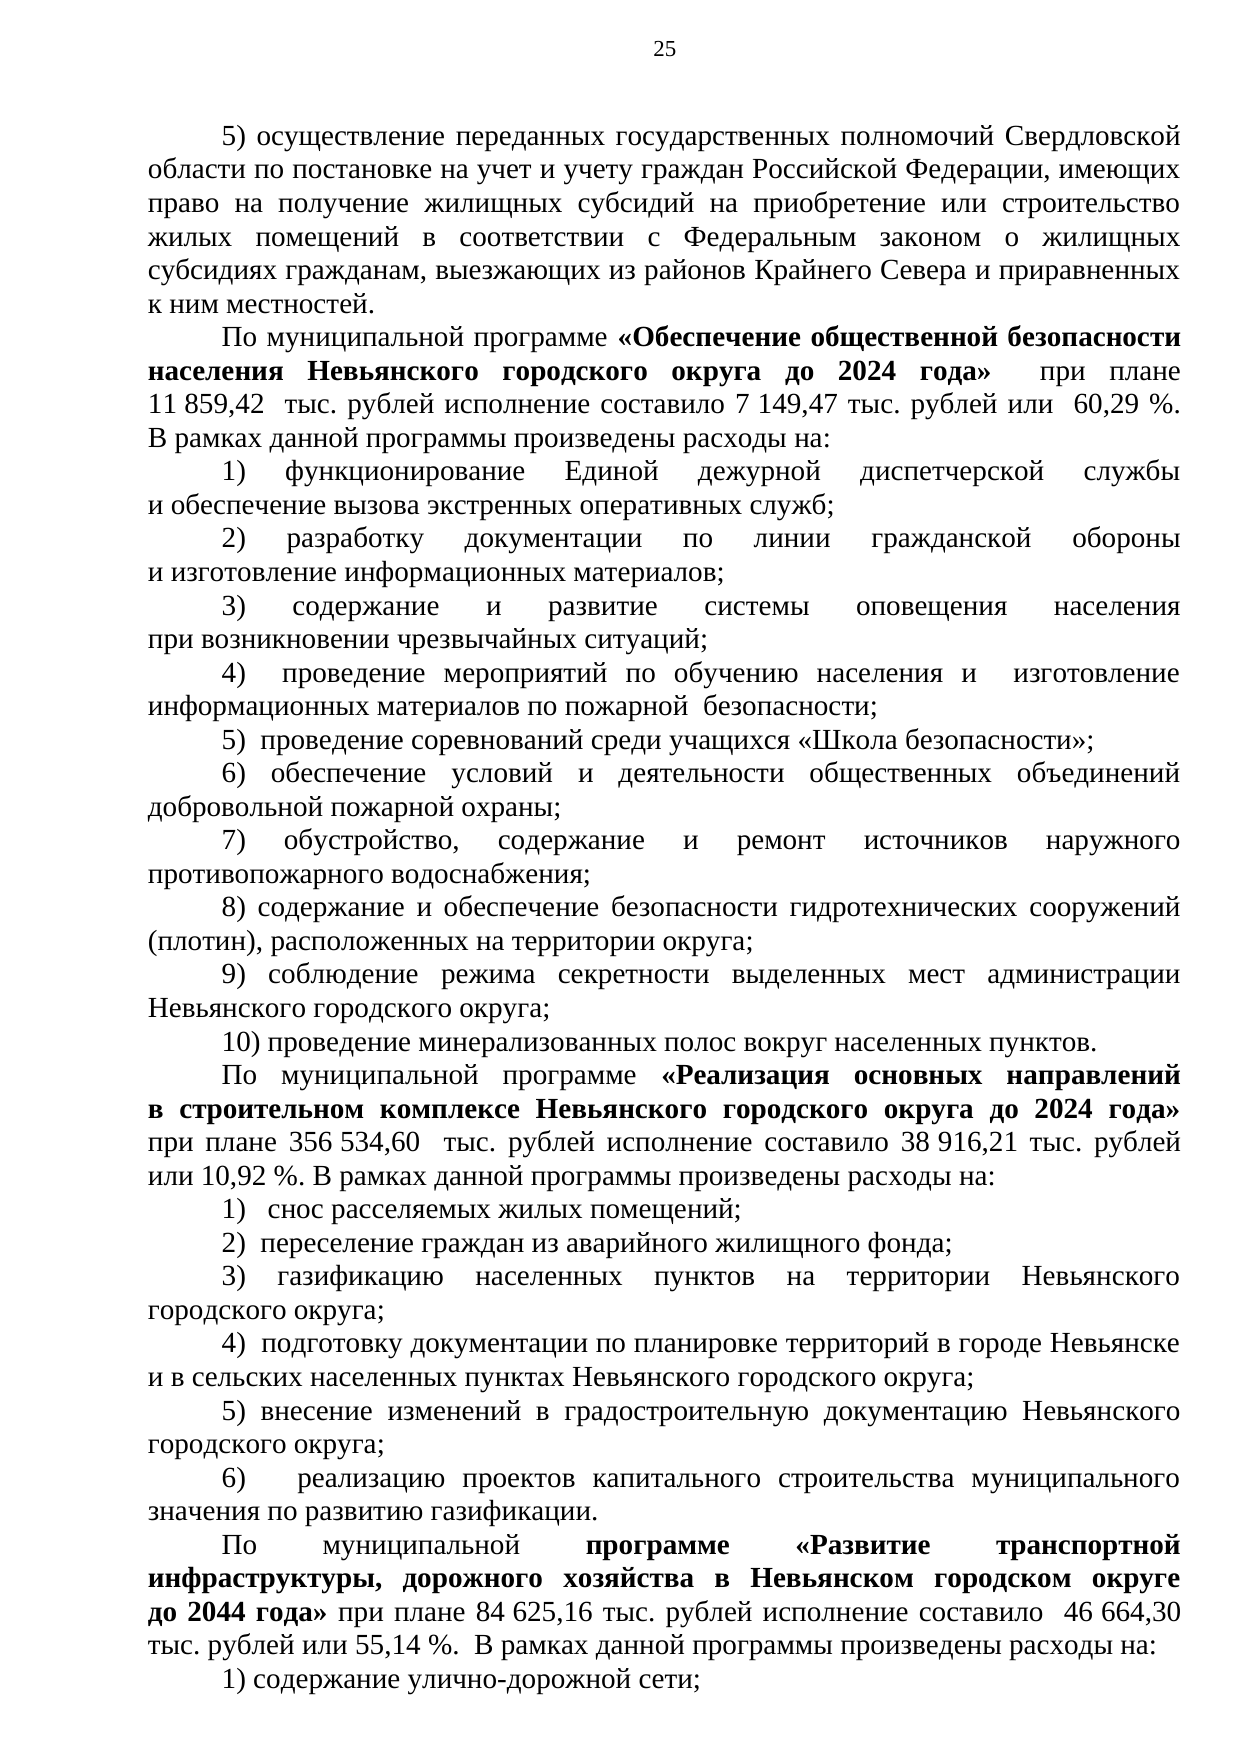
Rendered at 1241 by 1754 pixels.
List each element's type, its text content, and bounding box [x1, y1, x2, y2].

text 3) содержание и развитие системы оповещения населения при возникновении чрезвычайных ситуаций; [148, 588, 1181, 655]
text 2) разработку документации по линии гражданской обороны и изготовление информационных материалов; [148, 521, 1181, 588]
text 1) снос расселяемых жилых помещений; [148, 1191, 1181, 1225]
text 4) подготовку документации по планировке территорий в городе Невьянске и в сельских населенных пунктах Невьянского городского округа; [148, 1326, 1181, 1393]
text По муниципальной программе «Реализация основных направлений в строительном комплексе Невьянского городского округа до 2024 года» при плане 356 534,60 тыс. рублей исполнение составило 38 916,21 тыс. рублей или 10,92 %. В рамках данной программы произведены расходы на: [148, 1057, 1181, 1191]
text По муниципальной программе «Обеспечение общественной безопасности населения Невьянского городского округа до 2024 года» при плане 11 859,42 тыс. рублей исполнение составило 7 149,47 тыс. рублей или 60,29 %. В рамках данной программы произведены расходы на: [148, 319, 1181, 453]
text 4) проведение мероприятий по обучению населения и изготовление информационных материалов по пожарной безопасности; [148, 655, 1181, 722]
text 6) обеспечение условий и деятельности общественных объединений добровольной пожарной охраны; [148, 755, 1181, 822]
text 6) реализацию проектов капитального строительства муниципального значения по развитию газификации. [148, 1460, 1181, 1527]
text 9) соблюдение режима секретности выделенных мест администрации Невьянского городского округа; [148, 957, 1181, 1024]
text 5) проведение соревнований среди учащихся «Школа безопасности»; [148, 722, 1181, 755]
text 7) обустройство, содержание и ремонт источников наружного противопожарного водоснабжения; [148, 822, 1181, 889]
text 3) газификацию населенных пунктов на территории Невьянского городского округа; [148, 1258, 1181, 1326]
text 5) осуществление переданных государственных полномочий Свердловской области по постановке на учет и учету граждан Российской Федерации, имеющих право на получение жилищных субсидий на приобретение или строительство жилых помещений в соответствии с Федеральным законом о жилищных субсидиях гражданам, выезжающих из районов Крайнего Севера и приравненных к ним местностей. [148, 118, 1181, 319]
text По муниципальной программе «Развитие транспортной инфраструктуры, дорожного хозяйства в Невьянском городском округе до 2044 года» при плане 84 625,16 тыс. рублей исполнение составило 46 664,30 тыс. рублей или 55,14 %. В рамках данной программы произведены расходы на: [148, 1527, 1181, 1661]
text 1) содержание улично-дорожной сети; [148, 1661, 1181, 1694]
text 8) содержание и обеспечение безопасности гидротехнических сооружений (плотин), расположенных на территории округа; [148, 889, 1181, 957]
text 5) внесение изменений в градостроительную документацию Невьянского городского округа; [148, 1393, 1181, 1460]
text 2) переселение граждан из аварийного жилищного фонда; [148, 1225, 1181, 1258]
text 1) функционирование Единой дежурной диспетчерской службы и обеспечение вызова экстренных оперативных служб; [148, 453, 1181, 521]
text 10) проведение минерализованных полос вокруг населенных пунктов. [148, 1024, 1181, 1057]
